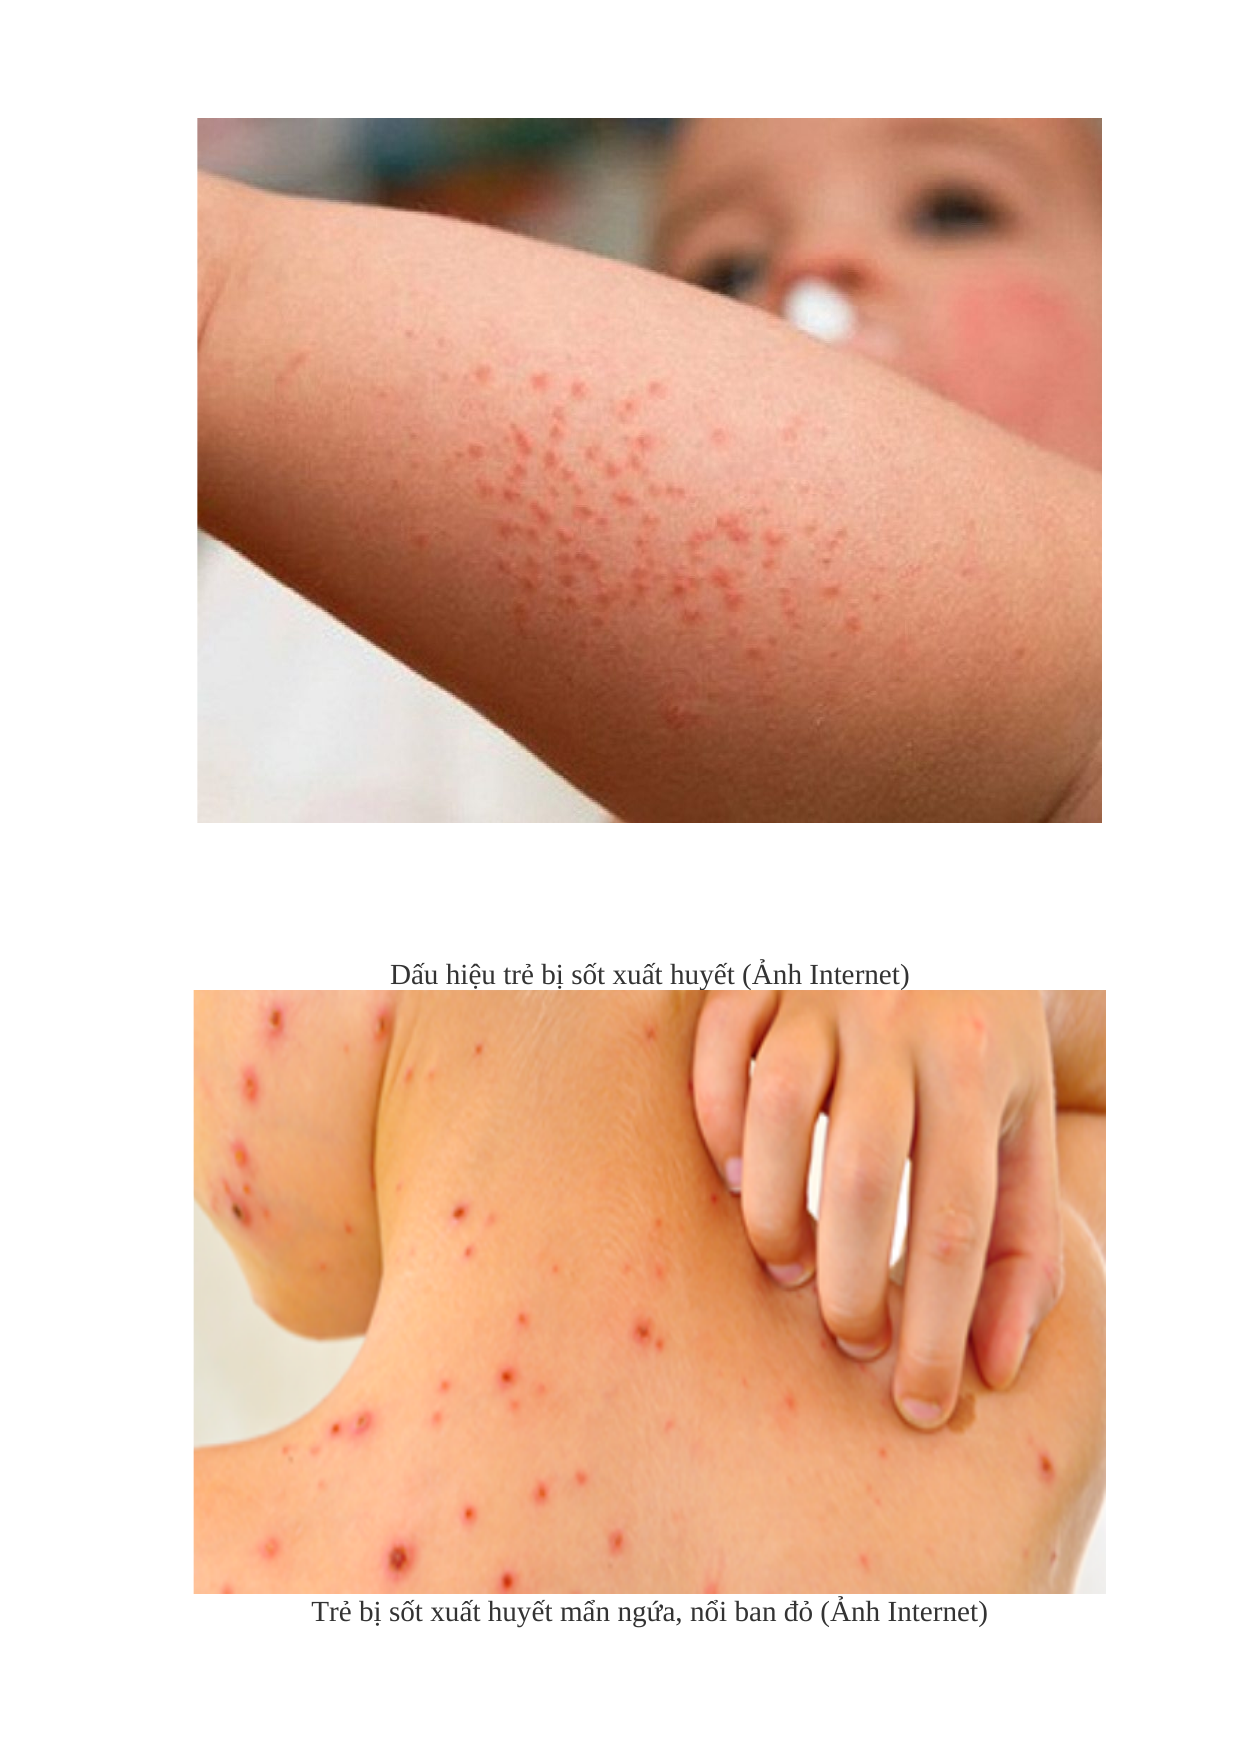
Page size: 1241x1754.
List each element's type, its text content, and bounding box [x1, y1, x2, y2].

picture [197, 118, 1102, 823]
picture [193, 990, 1106, 1594]
text Dấu hiệu trẻ bị sốt xuất huyết (Ảnh Internet) [177, 957, 1122, 991]
